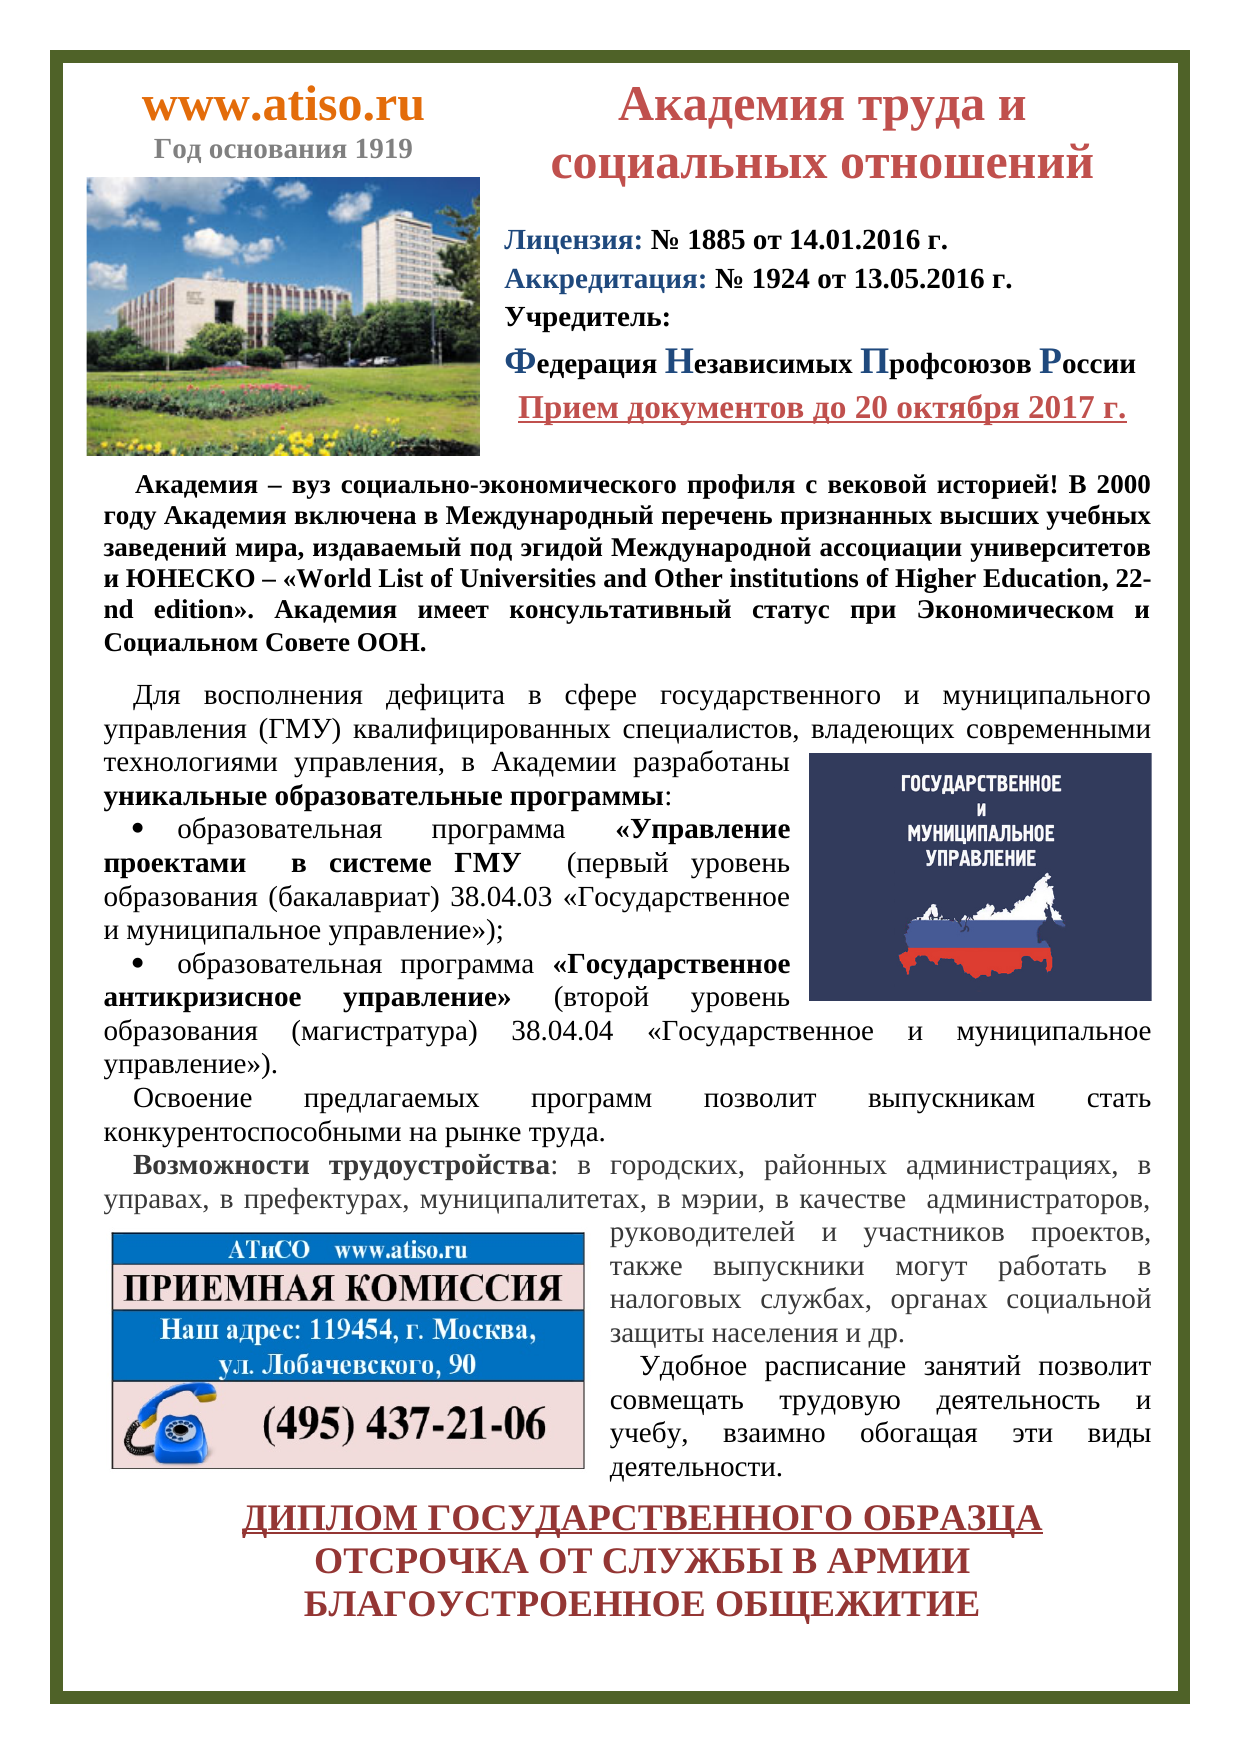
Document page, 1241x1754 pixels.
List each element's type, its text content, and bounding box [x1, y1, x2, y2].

picture [86, 177, 480, 456]
text Для восполнения дефицита в сфере государственного и муниципального управления (ГМУ) квалифицированных специалистов, владеющих современными технологиями управления, в Академии разработаны уникальные образовательные программы: [103, 677, 1152, 812]
table_header Академия труда и социальных отношений Лицензия: № 1885 от 14.01.2016 г. Аккредитация: № 1924 от 13.05.2016 г. Учредитель: Федерация Независимых Профсоюзов России Прием документов до 20 октября 2017 г. [493, 74, 1152, 456]
text Освоение предлагаемых программ позволит выпускникам стать конкурентоспособными на рынке труда. [103, 1080, 1152, 1147]
list образовательная программа «Управление проектами в системе ГМУ (первый уровень образования (бакалавриат) 38.04.03 «Государственное и муниципальное управление»); [103, 812, 809, 946]
text ДИПЛОМ ГОСУДАРСТВЕННОГО ОБРАЗЦА [103, 1495, 1152, 1538]
list образовательная программа «Государственное антикризисное управление» (второй уровень образования (магистратура) 38.04.04 «Государственное и муниципальное управление»). [103, 946, 1152, 1080]
table_header www.atiso.ru Год основания 1919 [74, 74, 493, 456]
text ОТСРОЧКА ОТ СЛУЖБЫ В АРМИИ [103, 1538, 1152, 1581]
text Академия – вуз социально-экономического профиля с вековой историей! В 2000 году Академия включена в Международный перечень признанных высших учебных заведений мира, издаваемый под эгидой Международной ассоциации университетов и ЮНЕСКО – «World List of Universities and Other institutions of Higher Education, 22-nd edition». Академия имеет консультативный статус при Экономическом и Социальном Совете ООН. [103, 468, 1152, 658]
text Возможности трудоустройства: в городских, районных администрациях, в управах, в префектурах, муниципалитетах, в мэрии, в качестве администраторов, руководителей и участников проектов, также выпускники могут работать в налоговых службах, органах социальной защиты населения и др. [103, 1147, 1152, 1348]
text БЛАГОУСТРОЕННОЕ ОБЩЕЖИТИЕ [103, 1581, 1152, 1624]
picture [809, 753, 1152, 1001]
text Удобное расписание занятий позволит совмещать трудовую деятельность и учебу, взаимно обогащая эти виды деятельности. [103, 1348, 1152, 1483]
picture [106, 1227, 591, 1474]
